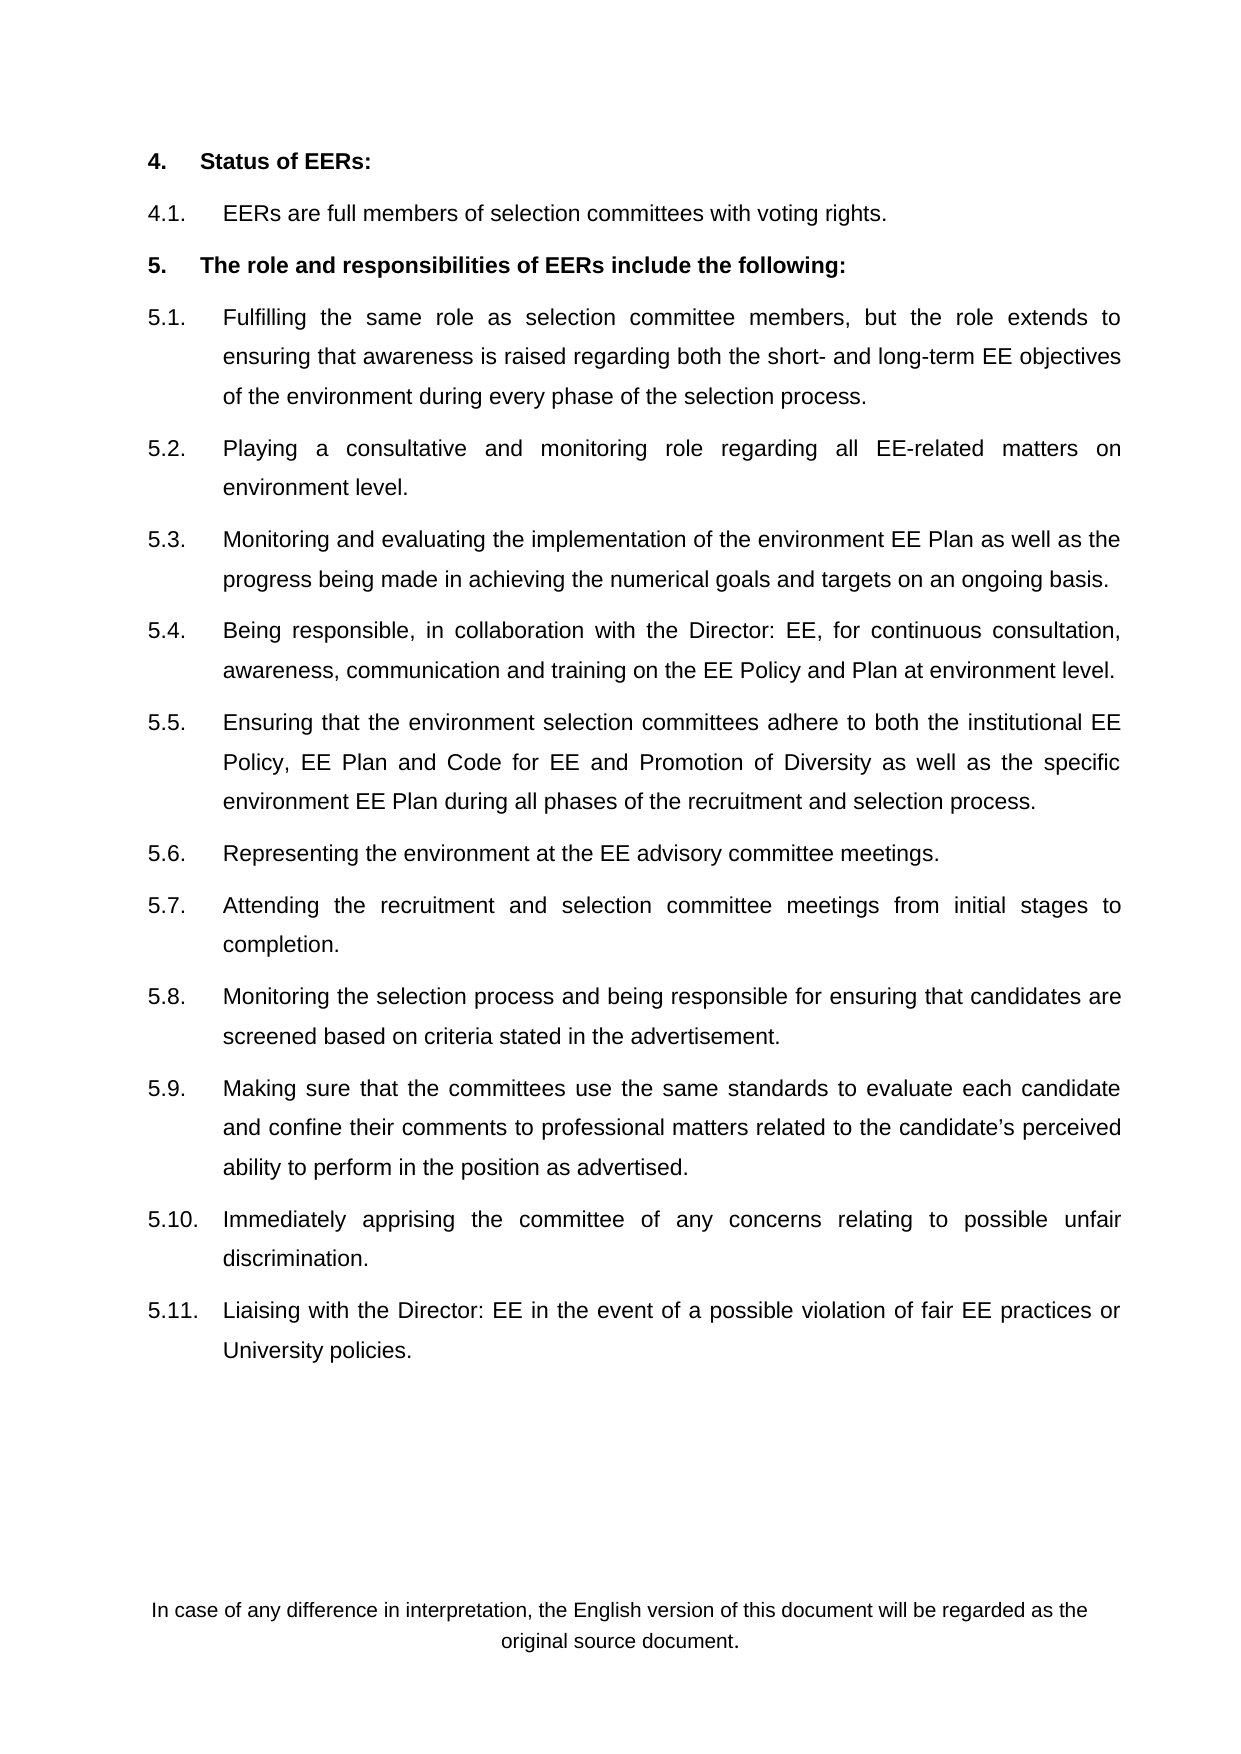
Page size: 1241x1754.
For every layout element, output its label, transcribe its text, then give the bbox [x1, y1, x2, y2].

list Monitoring and evaluating the implementation of the environment EE Plan as well as the progress being made in achieving the numerical goals and targets on an ongoing basis. [148, 526, 1122, 592]
list Ensuring that the environment selection committees adhere to both the institutional EE Policy, EE Plan and Code for EE and Promotion of Diversity as well as the specific environment EE Plan during all phases of the recruitment and selection process. [148, 709, 1122, 814]
list Being responsible, in collaboration with the Director: EE, for continuous consultation, awareness, communication and training on the EE Policy and Plan at environment level. [148, 617, 1122, 683]
list Playing a consultative and monitoring role regarding all EE-related matters on environment level. [148, 434, 1122, 500]
list Fulfilling the same role as selection committee members, but the role extends to ensuring that awareness is raised regarding both the short- and long-term EE objectives of the environment during every phase of the selection process. [148, 304, 1122, 409]
list The role and responsibilities of EERs include the following: [148, 252, 1122, 278]
list Representing the environment at the EE advisory committee meetings. [148, 840, 1122, 866]
list Monitoring the selection process and being responsible for ensuring that candidates are screened based on criteria stated in the advertisement. [148, 983, 1122, 1049]
list Liaising with the Director: EE in the event of a possible violation of fair EE practices or University policies. [148, 1297, 1122, 1363]
list EERs are full members of selection committees with voting rights. [148, 200, 1122, 226]
list Making sure that the committees use the same standards to evaluate each candidate and confine their comments to professional matters related to the candidate’s perceived ability to perform in the position as advertised. [148, 1075, 1122, 1180]
list Immediately apprising the committee of any concerns relating to possible unfair discrimination. [148, 1206, 1122, 1272]
list Attending the recruitment and selection committee meetings from initial stages to completion. [148, 892, 1122, 958]
list Status of EERs: [148, 148, 1122, 174]
